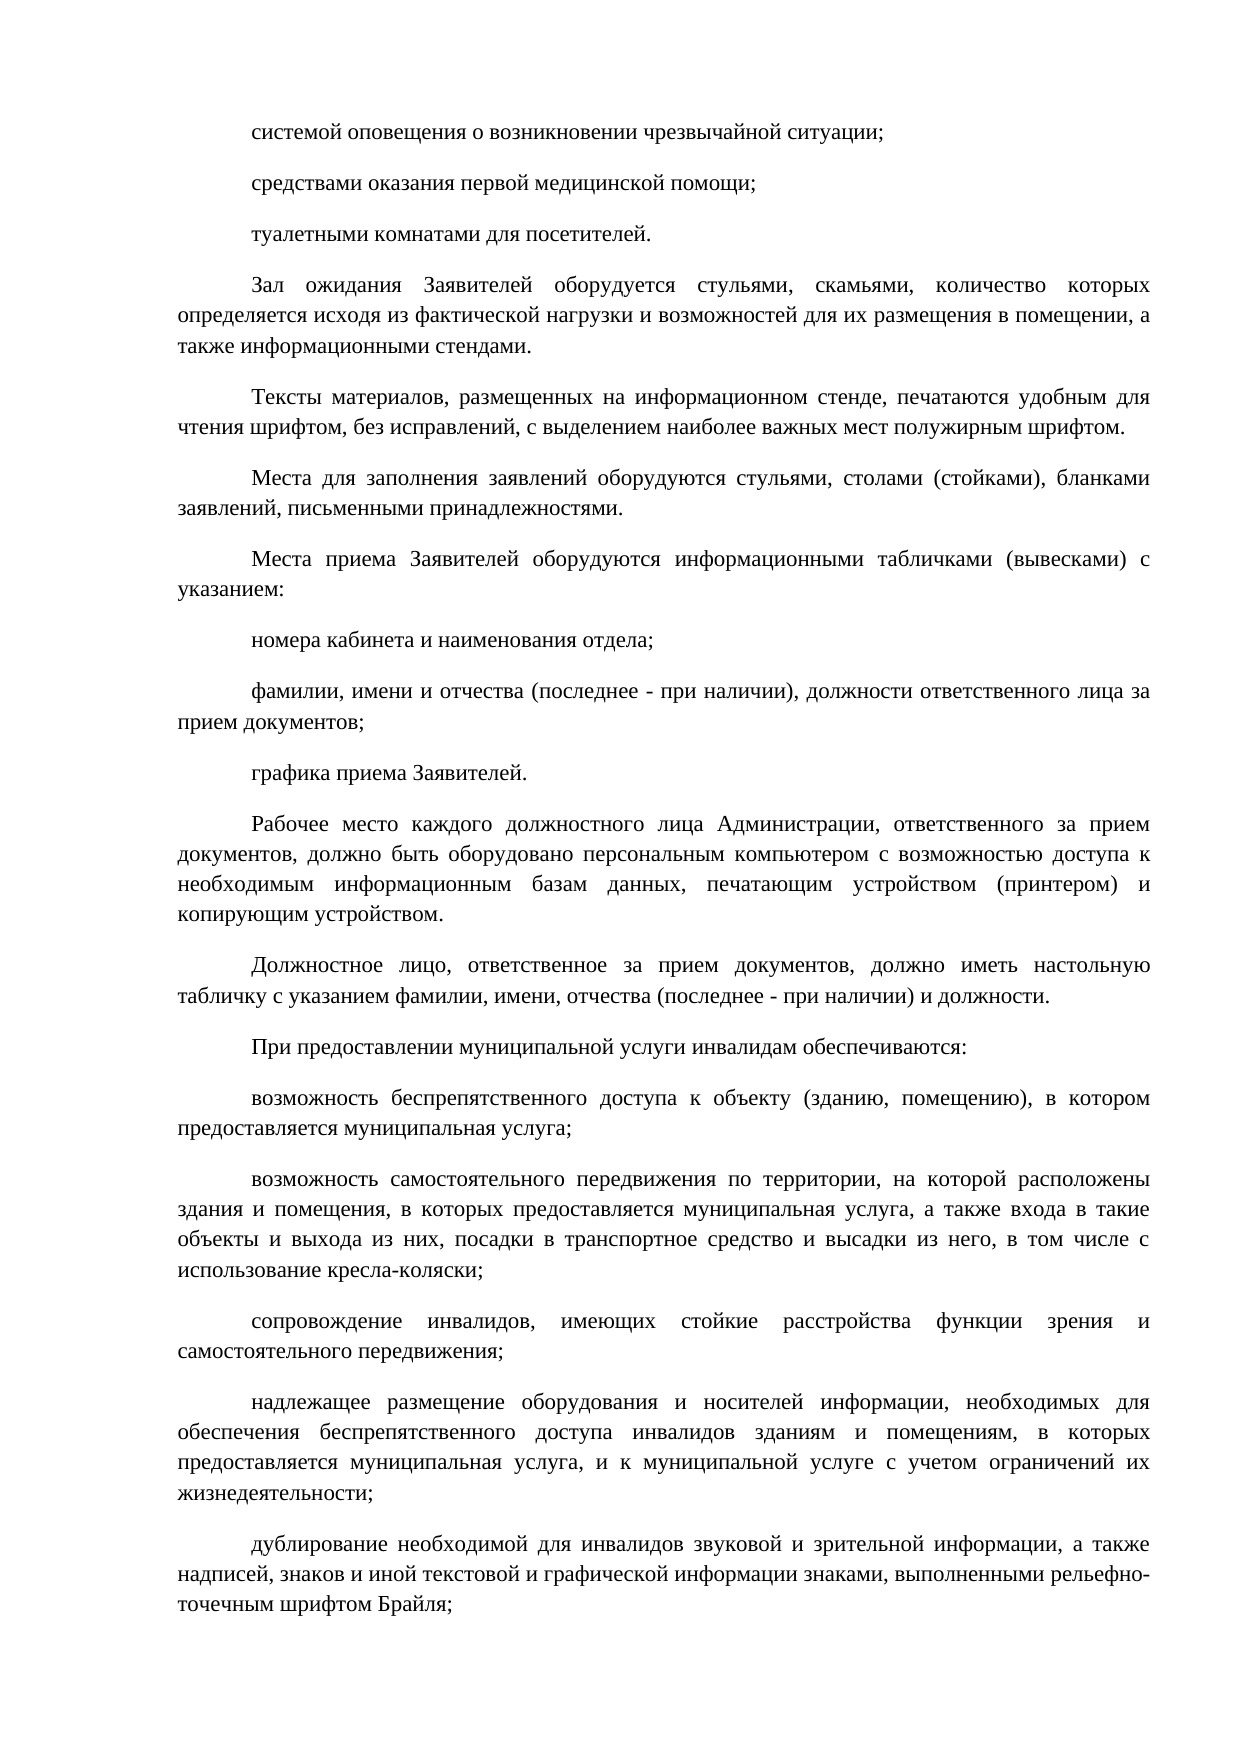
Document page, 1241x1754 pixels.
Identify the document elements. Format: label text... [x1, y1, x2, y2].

text возможность самостоятельного передвижения по территории, на которой расположены здания и помещения, в которых предоставляется муниципальная услуга, а также входа в такие объекты и выхода из них, посадки в транспортное средство и высадки из него, в том числе с использование кресла-коляски; [177, 1165, 1152, 1282]
text туалетными комнатами для посетителей. [177, 220, 1152, 247]
text средствами оказания первой медицинской помощи; [177, 169, 1152, 196]
text возможность беспрепятственного доступа к объекту (зданию, помещению), в котором предоставляется муниципальная услуга; [177, 1084, 1152, 1140]
text надлежащее размещение оборудования и носителей информации, необходимых для обеспечения беспрепятственного доступа инвалидов зданиям и помещениям, в которых предоставляется муниципальная услуга, и к муниципальной услуге с учетом ограничений их жизнедеятельности; [177, 1388, 1152, 1505]
text Места приема Заявителей оборудуются информационными табличками (вывесками) с указанием: [177, 545, 1152, 602]
text системой оповещения о возникновении чрезвычайной ситуации; [177, 118, 1152, 144]
text фамилии, имени и отчества (последнее - при наличии), должности ответственного лица за прием документов; [177, 677, 1152, 734]
text графика приема Заявителей. [177, 759, 1152, 785]
text Рабочее место каждого должностного лица Администрации, ответственного за прием документов, должно быть оборудовано персональным компьютером с возможностью доступа к необходимым информационным базам данных, печатающим устройством (принтером) и копирующим устройством. [177, 810, 1152, 927]
text При предоставлении муниципальной услуги инвалидам обеспечиваются: [177, 1033, 1152, 1059]
text Места для заполнения заявлений оборудуются стульями, столами (стойками), бланками заявлений, письменными принадлежностями. [177, 464, 1152, 521]
text сопровождение инвалидов, имеющих стойкие расстройства функции зрения и самостоятельного передвижения; [177, 1307, 1152, 1363]
text Тексты материалов, размещенных на информационном стенде, печатаются удобным для чтения шрифтом, без исправлений, с выделением наиболее важных мест полужирным шрифтом. [177, 383, 1152, 439]
text Должностное лицо, ответственное за прием документов, должно иметь настольную табличку с указанием фамилии, имени, отчества (последнее - при наличии) и должности. [177, 951, 1152, 1008]
text Зал ожидания Заявителей оборудуется стульями, скамьями, количество которых определяется исходя из фактической нагрузки и возможностей для их размещения в помещении, а также информационными стендами. [177, 271, 1152, 358]
text дублирование необходимой для инвалидов звуковой и зрительной информации, а также надписей, знаков и иной текстовой и графической информации знаками, выполненными рельефно-точечным шрифтом Брайля; [177, 1529, 1152, 1616]
text номера кабинета и наименования отдела; [177, 626, 1152, 653]
